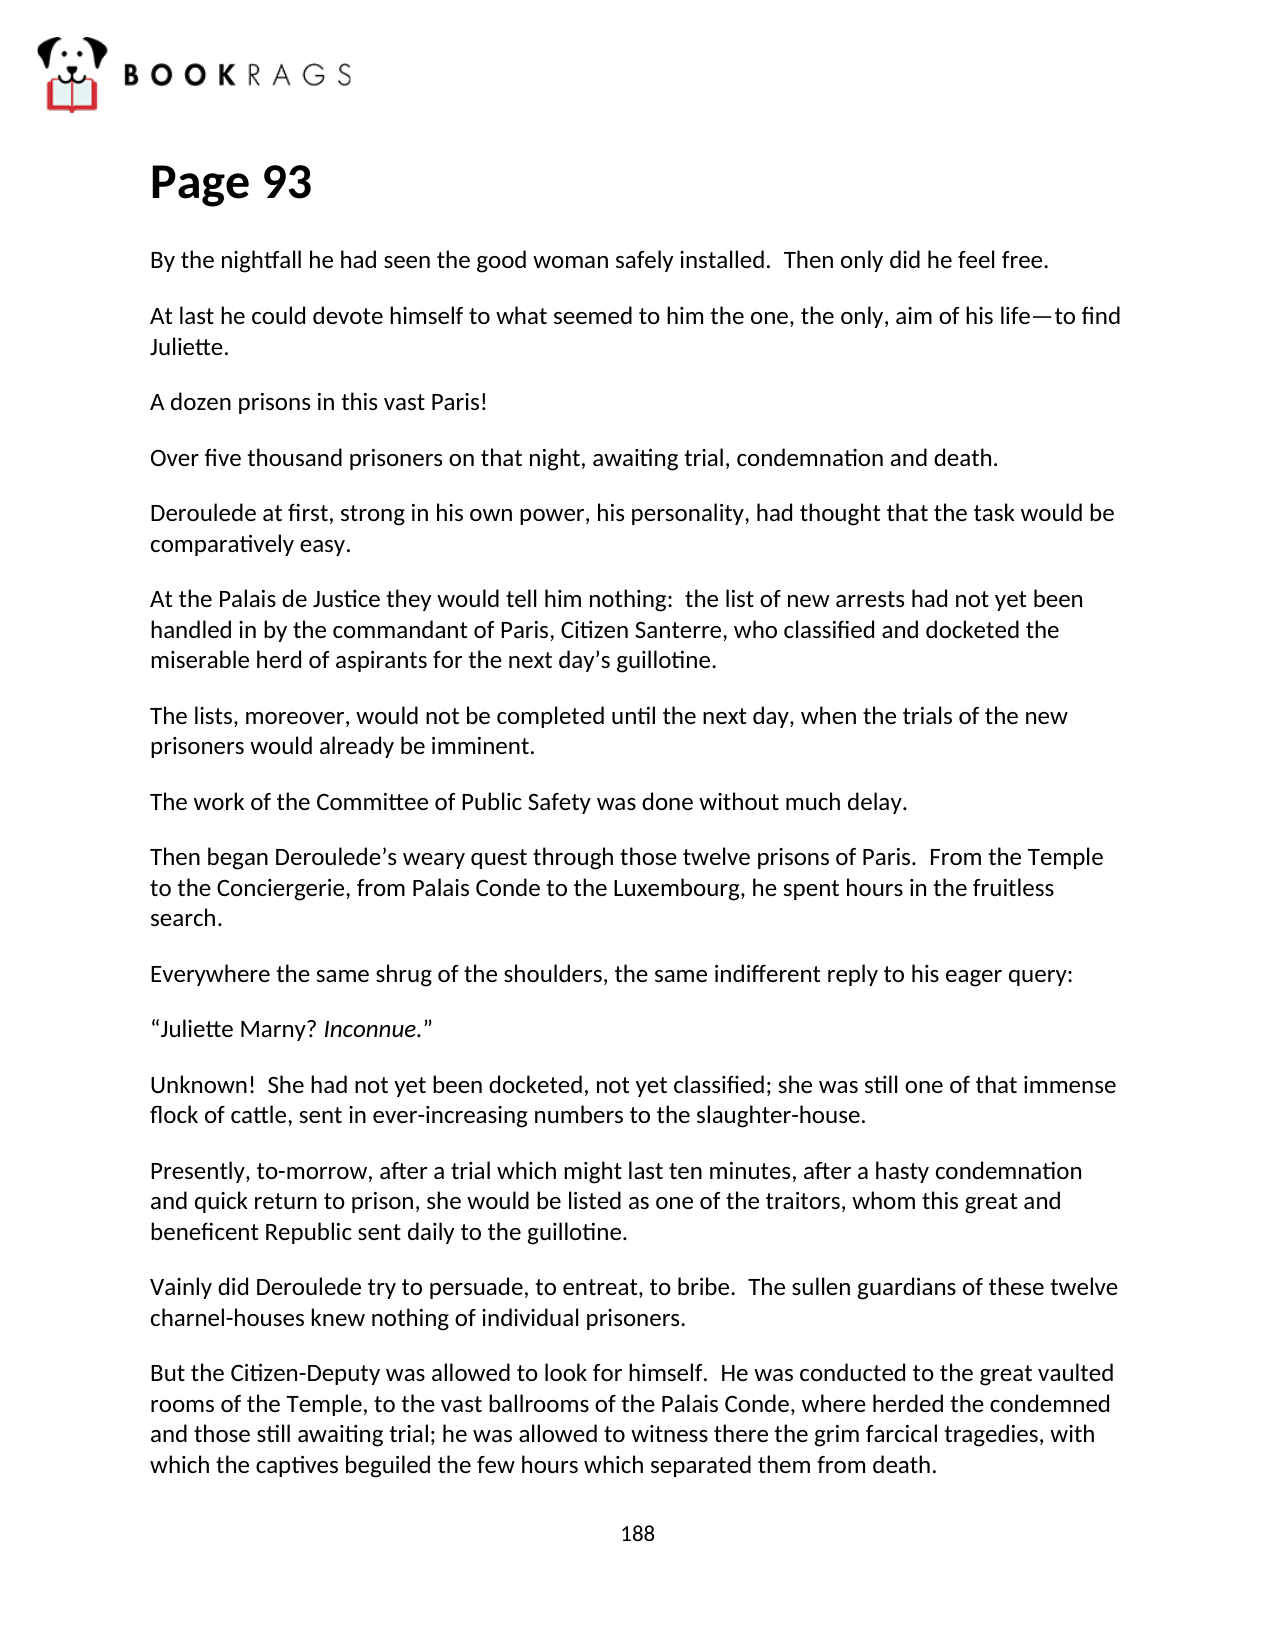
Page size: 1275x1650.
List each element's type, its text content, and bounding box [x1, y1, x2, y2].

text Unknown! She had not yet been docketed, not yet classified; she was still one of that immense flock of cattle, sent in ever-increasing numbers to the slaughter-house. [150, 1069, 1125, 1130]
text Deroulede at first, strong in his own power, his personality, had thought that the task would be comparatively easy. [150, 497, 1125, 558]
text The work of the Committee of Public Safety was done without much delay. [150, 786, 1125, 816]
picture [37, 37, 351, 113]
text Vainly did Deroulede try to persuade, to entreat, to bribe. The sullen guardians of these twelve charnel-houses knew nothing of individual prisoners. [150, 1272, 1125, 1333]
text “Juliette Marny? Inconnue.” [150, 1013, 1125, 1044]
text At last he could devote himself to what seemed to him the one, the only, aim of his life—­to find Juliette. [150, 300, 1125, 361]
text Then began Deroulede’s weary quest through those twelve prisons of Paris. From the Temple to the Conciergerie, from Palais Conde to the Luxembourg, he spent hours in the fruitless search. [150, 841, 1125, 933]
text Over five thousand prisoners on that night, awaiting trial, condemnation and death. [150, 442, 1125, 472]
text But the Citizen-Deputy was allowed to look for himself. He was conducted to the great vaulted rooms of the Temple, to the vast ballrooms of the Palais Conde, where herded the condemned and those still awaiting trial; he was allowed to witness there the grim farcical tragedies, with which the captives beguiled the few hours which separated them from death. [150, 1358, 1125, 1480]
text Page 93 [150, 150, 1125, 211]
text At the Palais de Justice they would tell him nothing: the list of new arrests had not yet been handled in by the commandant of Paris, Citizen Santerre, who classified and docketed the miserable herd of aspirants for the next day’s guillotine. [150, 583, 1125, 675]
text Everywhere the same shrug of the shoulders, the same indifferent reply to his eager query: [150, 958, 1125, 988]
text By the nightfall he had seen the good woman safely installed. Then only did he feel free. [150, 244, 1125, 275]
text A dozen prisons in this vast Paris! [150, 386, 1125, 417]
text Presently, to-morrow, after a trial which might last ten minutes, after a hasty condemnation and quick return to prison, she would be listed as one of the traitors, whom this great and beneficent Republic sent daily to the guillotine. [150, 1155, 1125, 1247]
text The lists, moreover, would not be completed until the next day, when the trials of the new prisoners would already be imminent. [150, 700, 1125, 761]
